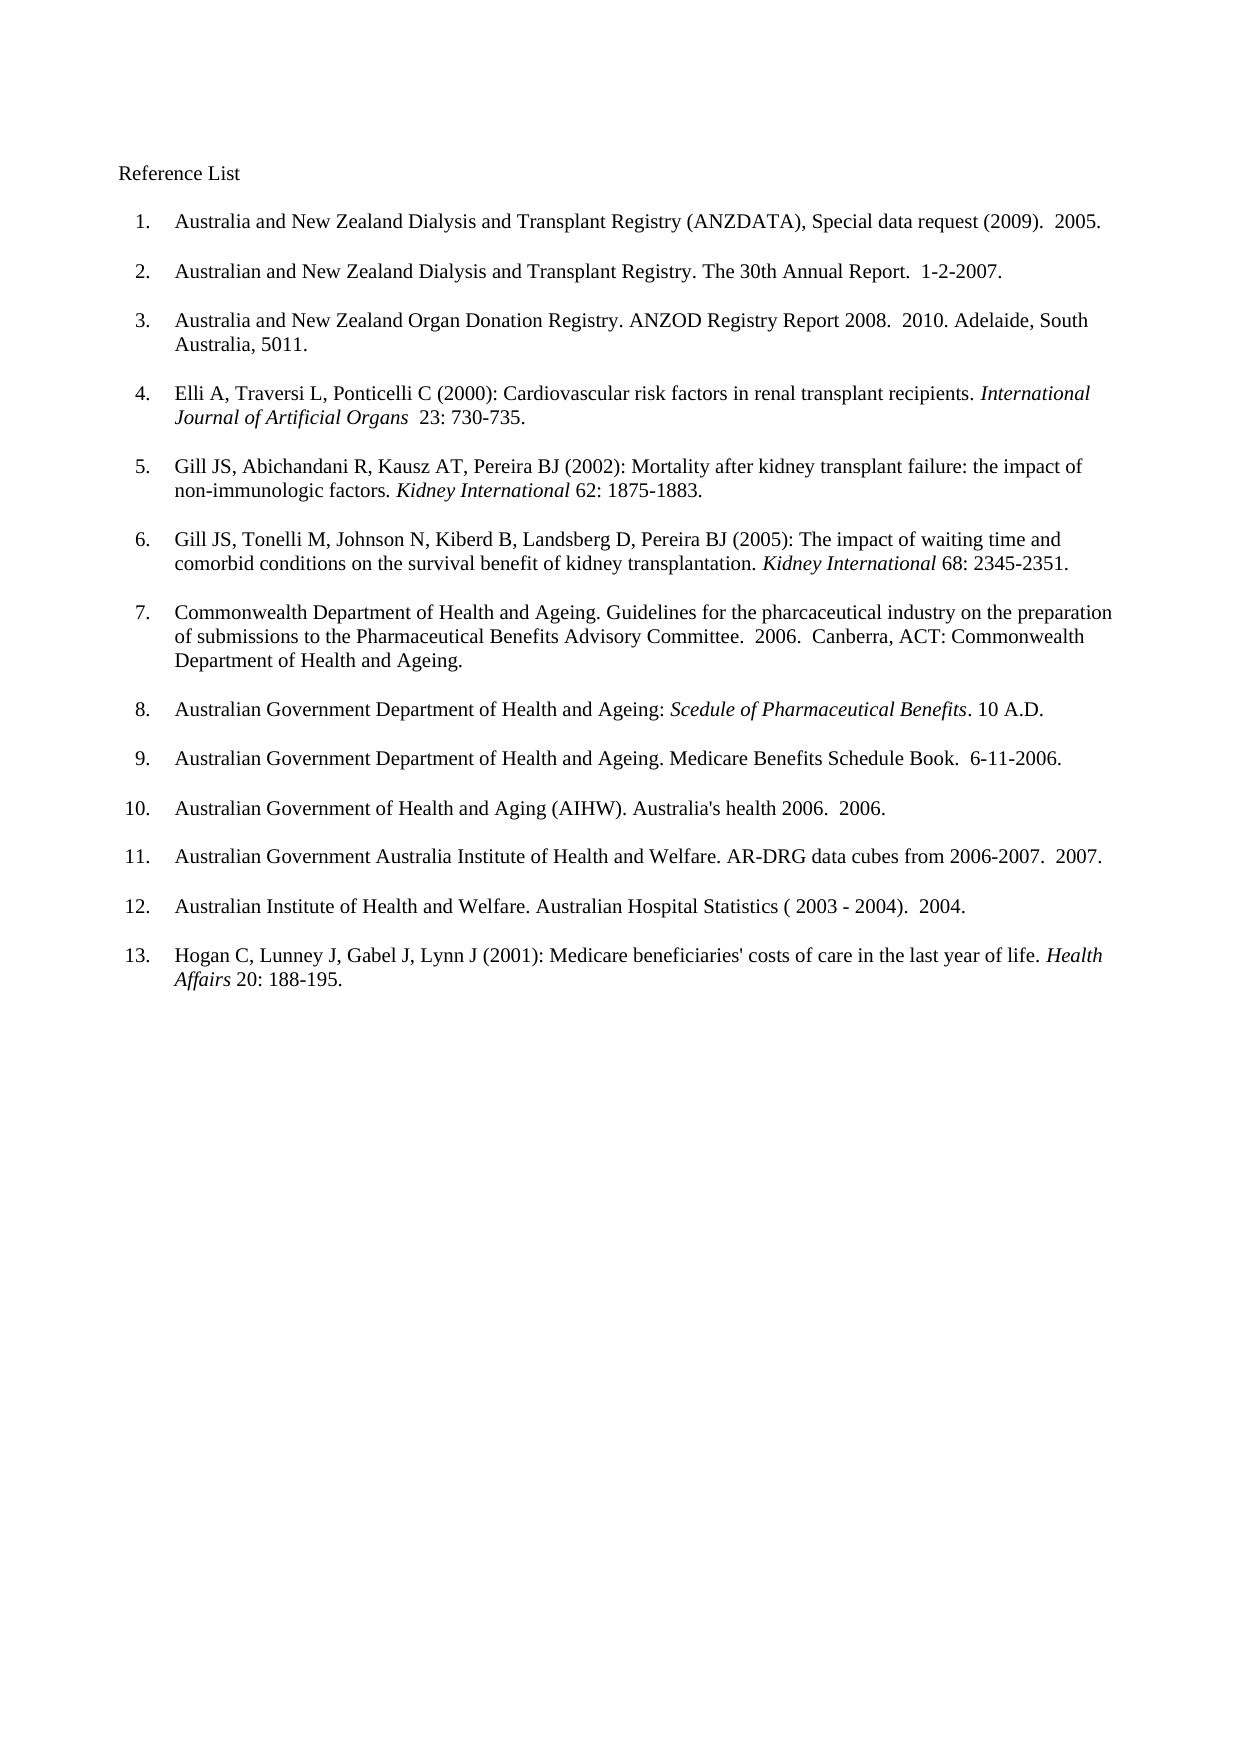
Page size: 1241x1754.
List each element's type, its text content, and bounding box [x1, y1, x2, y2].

text 5. Gill JS, Abichandani R, Kausz AT, Pereira BJ (2002): Mortality after kidney transplant failure: the impact of non-immunologic factors. Kidney International 62: 1875-1883. [118, 454, 1122, 502]
text 11. Australian Government Australia Institute of Health and Welfare. AR-DRG data cubes from 2006-2007. 2007. [118, 844, 1122, 868]
text 12. Australian Institute of Health and Welfare. Australian Hospital Statistics ( 2003 - 2004). 2004. [118, 893, 1122, 918]
text 3. Australia and New Zealand Organ Donation Registry. ANZOD Registry Report 2008. 2010. Adelaide, South Australia, 5011. [118, 308, 1122, 356]
text 6. Gill JS, Tonelli M, Johnson N, Kiberd B, Landsberg D, Pereira BJ (2005): The impact of waiting time and comorbid conditions on the survival benefit of kidney transplantation. Kidney International 68: 2345-2351. [118, 527, 1122, 575]
text 13. Hogan C, Lunney J, Gabel J, Lynn J (2001): Medicare beneficiaries' costs of care in the last year of life. Health Affairs 20: 188-195. [118, 943, 1122, 991]
text Reference List [118, 161, 1122, 185]
text 4. Elli A, Traversi L, Ponticelli C (2000): Cardiovascular risk factors in renal transplant recipients. International Journal of Artificial Organs 23: 730-735. [118, 381, 1122, 429]
text 9. Australian Government Department of Health and Ageing. Medicare Benefits Schedule Book. 6-11-2006. [118, 746, 1122, 770]
text 2. Australian and New Zealand Dialysis and Transplant Registry. The 30th Annual Report. 1-2-2007. [118, 258, 1122, 283]
text 10. Australian Government of Health and Aging (AIHW). Australia's health 2006. 2006. [118, 795, 1122, 819]
text 1. Australia and New Zealand Dialysis and Transplant Registry (ANZDATA), Special data request (2009). 2005. [118, 209, 1122, 233]
text 7. Commonwealth Department of Health and Ageing. Guidelines for the pharcaceutical industry on the preparation of submissions to the Pharmaceutical Benefits Advisory Committee. 2006. Canberra, ACT: Commonwealth Department of Health and Ageing. [118, 600, 1122, 672]
text 8. Australian Government Department of Health and Ageing: Scedule of Pharmaceutical Benefits. 10 A.D. [118, 697, 1122, 721]
